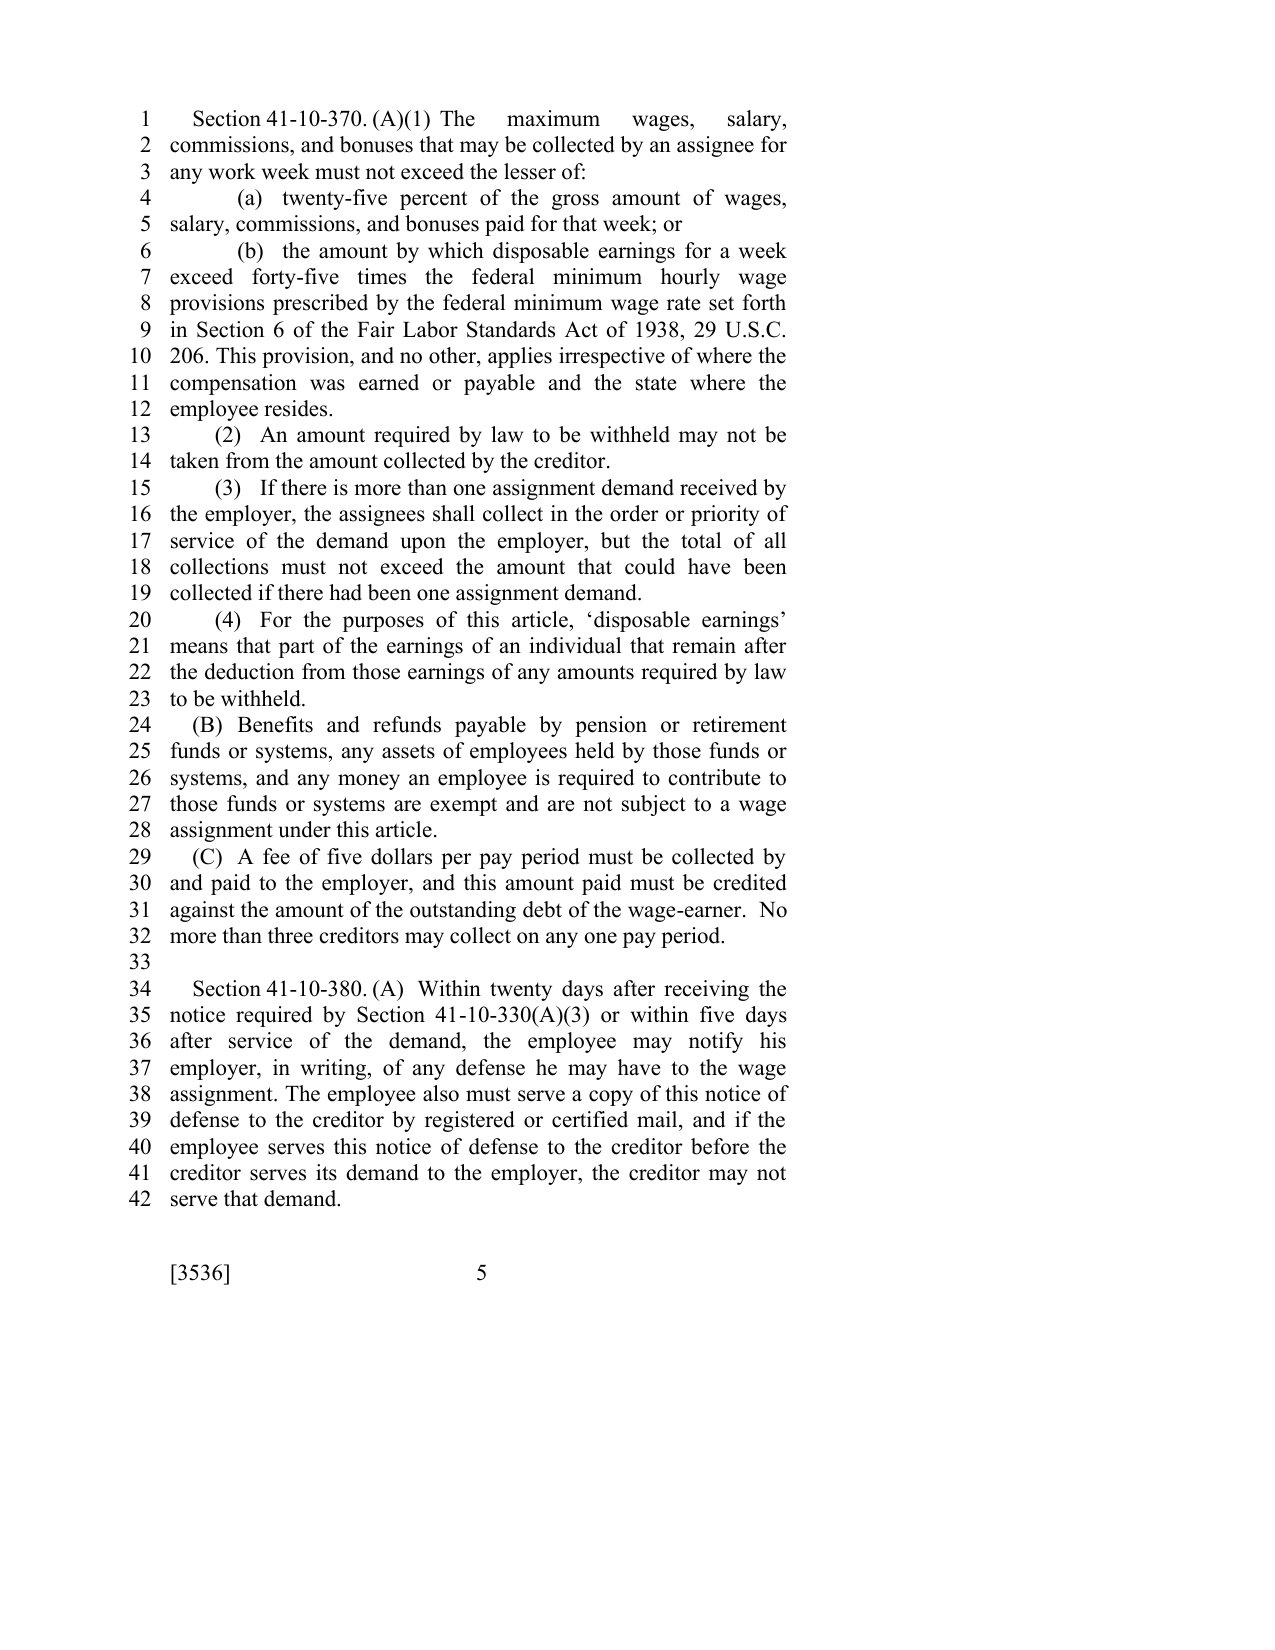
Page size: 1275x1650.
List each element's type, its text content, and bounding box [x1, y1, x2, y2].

text (B) Benefits and refunds payable by pension or retirement funds or systems, any assets of employees held by those funds or systems, and any money an employee is required to contribute to those funds or systems are exempt and are not subject to a wage assignment under this article. [169, 711, 787, 843]
text (a) twenty-five percent of the gross amount of wages, salary, commissions, and bonuses paid for that week; or [169, 184, 787, 237]
text (2) An amount required by law to be withheld may not be taken from the amount collected by the creditor. [169, 421, 787, 474]
text (b) the amount by which disposable earnings for a week exceed forty-five times the federal minimum hourly wage provisions prescribed by the federal minimum wage rate set forth in Section 6 of the Fair Labor Standards Act of 1938, 29 U.S.C. 206. This provision, and no other, applies irrespective of where the compensation was earned or payable and the state where the employee resides. [169, 237, 787, 421]
text Section 41-10-380. (A) Within twenty days after receiving the notice required by Section 41-10-330(A)(3) or within five days after service of the demand, the employee may notify his employer, in writing, of any defense he may have to the wage assignment. The employee also must serve a copy of this notice of defense to the creditor by registered or certified mail, and if the employee serves this notice of defense to the creditor before the creditor serves its demand to the employer, the creditor may not serve that demand. [169, 975, 787, 1212]
text (C) A fee of five dollars per pay period must be collected by and paid to the employer, and this amount paid must be credited against the amount of the outstanding debt of the wage-earner. No more than three creditors may collect on any one pay period. [169, 843, 787, 948]
text Section 41-10-370. (A)(1) The maximum wages, salary, commissions, and bonuses that may be collected by an assignee for any work week must not exceed the lesser of: [169, 105, 787, 184]
text (4) For the purposes of this article, ‘disposable earnings’ means that part of the earnings of an individual that remain after the deduction from those earnings of any amounts required by law to be withheld. [169, 606, 787, 711]
text (3) If there is more than one assignment demand received by the employer, the assignees shall collect in the order or priority of service of the demand upon the employer, but the total of all collections must not exceed the amount that could have been collected if there had been one assignment demand. [169, 474, 787, 606]
